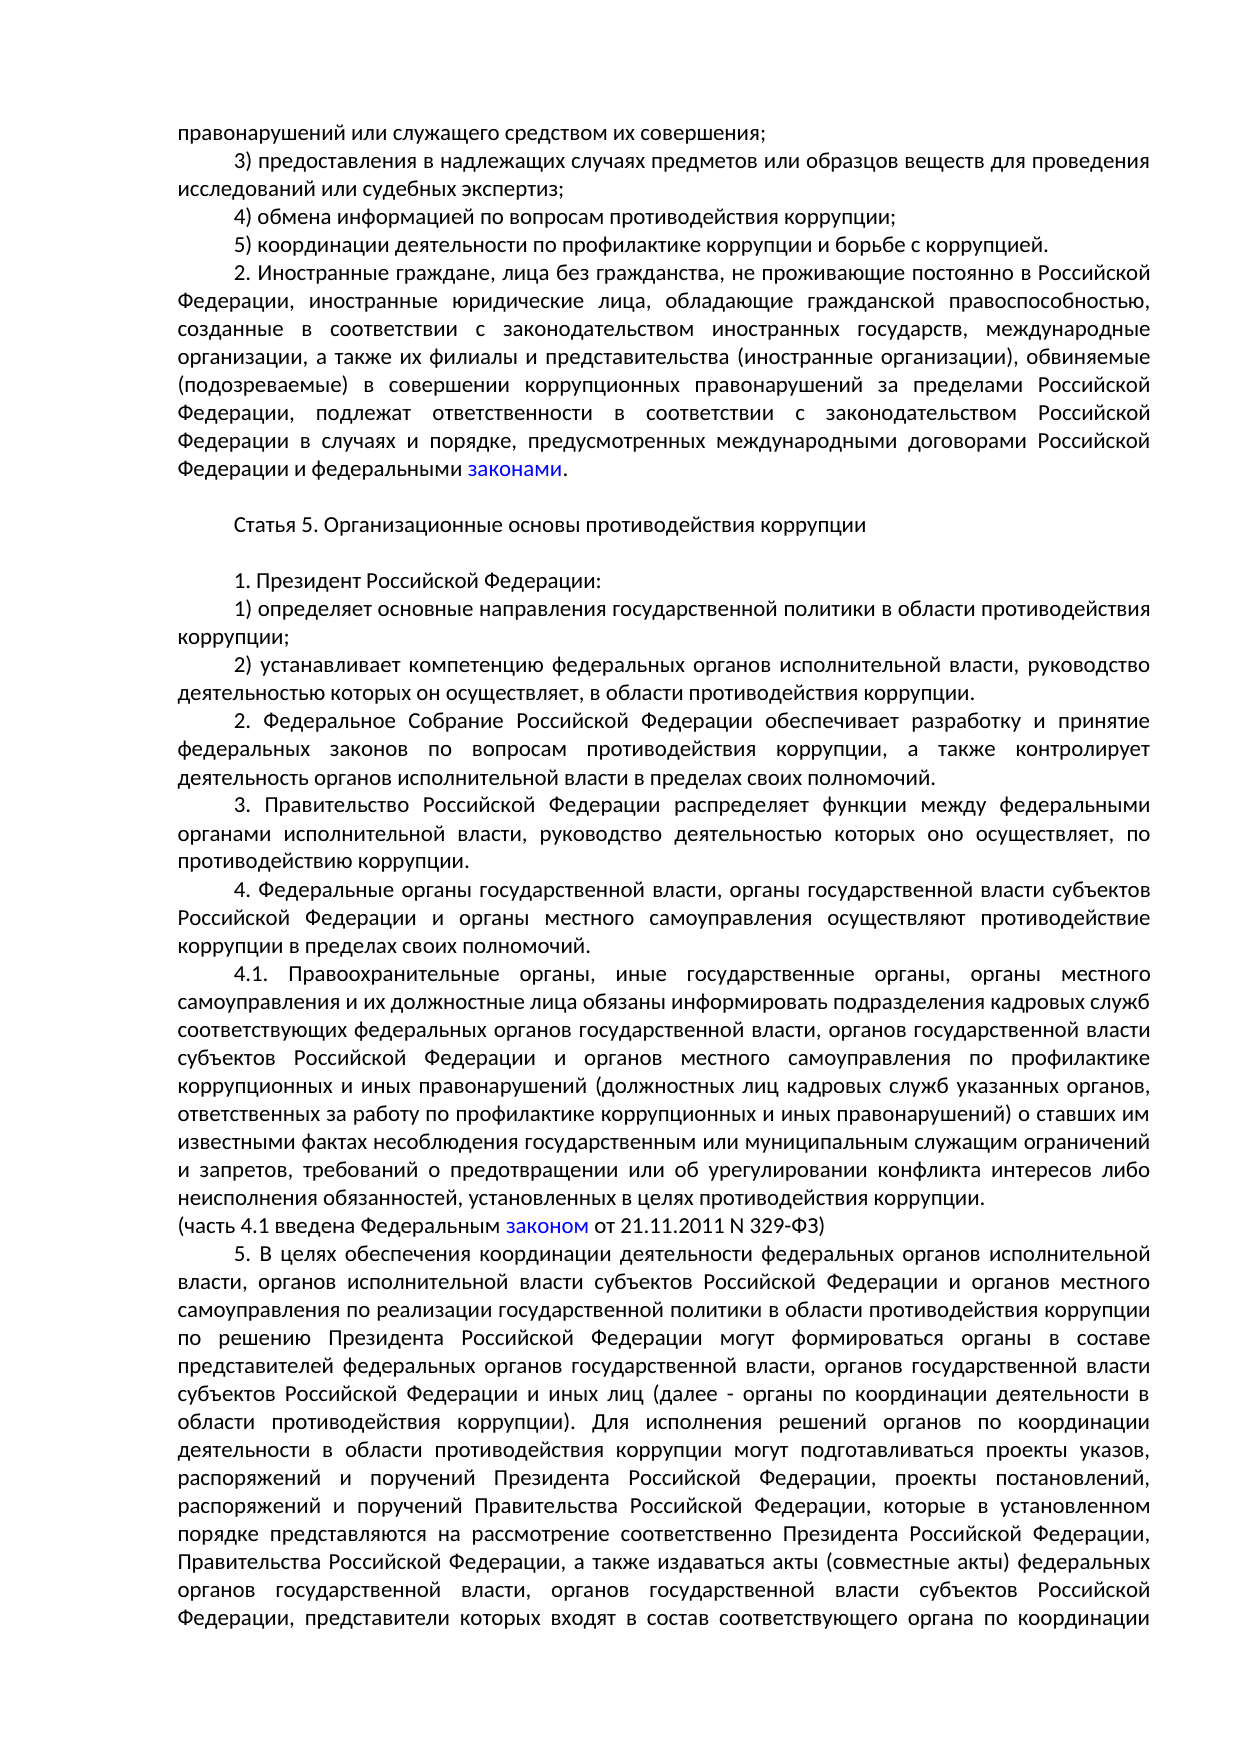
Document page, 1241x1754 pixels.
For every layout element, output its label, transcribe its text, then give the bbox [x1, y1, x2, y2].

text Статья 5. Организационные основы противодействия коррупции [177, 510, 1152, 538]
text 2. Федеральное Собрание Российской Федерации обеспечивает разработку и принятие федеральных законов по вопросам противодействия коррупции, а также контролирует деятельность органов исполнительной власти в пределах своих полномочий. [177, 707, 1152, 791]
text 2) устанавливает компетенцию федеральных органов исполнительной власти, руководство деятельностью которых он осуществляет, в области противодействия коррупции. [177, 651, 1152, 707]
text 2. Иностранные граждане, лица без гражданства, не проживающие постоянно в Российской Федерации, иностранные юридические лица, обладающие гражданской правоспособностью, созданные в соответствии с законодательством иностранных государств, международные организации, а также их филиалы и представительства (иностранные организации), обвиняемые (подозреваемые) в совершении коррупционных правонарушений за пределами Российской Федерации, подлежат ответственности в соответствии с законодательством Российской Федерации в случаях и порядке, предусмотренных международными договорами Российской Федерации и федеральными законами. [177, 258, 1152, 482]
text 4. Федеральные органы государственной власти, органы государственной власти субъектов Российской Федерации и органы местного самоуправления осуществляют противодействие коррупции в пределах своих полномочий. [177, 875, 1152, 959]
text 1) определяет основные направления государственной политики в области противодействия коррупции; [177, 594, 1152, 651]
text 3. Правительство Российской Федерации распределяет функции между федеральными органами исполнительной власти, руководство деятельностью которых оно осуществляет, по противодействию коррупции. [177, 791, 1152, 875]
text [177, 1239, 1152, 1631]
text 1. Президент Российской Федерации: [177, 566, 1152, 594]
text (часть 4.1 введена Федеральным законом от 21.11.2011 N 329-ФЗ) [177, 1211, 1152, 1239]
text 4.1. Правоохранительные органы, иные государственные органы, органы местного самоуправления и их должностные лица обязаны информировать подразделения кадровых служб соответствующих федеральных органов государственной власти, органов государственной власти субъектов Российской Федерации и органов местного самоуправления по профилактике коррупционных и иных правонарушений (должностных лиц кадровых служб указанных органов, ответственных за работу по профилактике коррупционных и иных правонарушений) о ставших им известными фактах несоблюдения государственным или муниципальным служащим ограничений и запретов, требований о предотвращении или об урегулировании конфликта интересов либо неисполнения обязанностей, установленных в целях противодействия коррупции. [177, 959, 1152, 1211]
text 4) обмена информацией по вопросам противодействия коррупции; [177, 202, 1152, 230]
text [177, 118, 1152, 146]
text 5) координации деятельности по профилактике коррупции и борьбе с коррупцией. [177, 230, 1152, 258]
text 3) предоставления в надлежащих случаях предметов или образцов веществ для проведения исследований или судебных экспертиз; [177, 146, 1152, 202]
